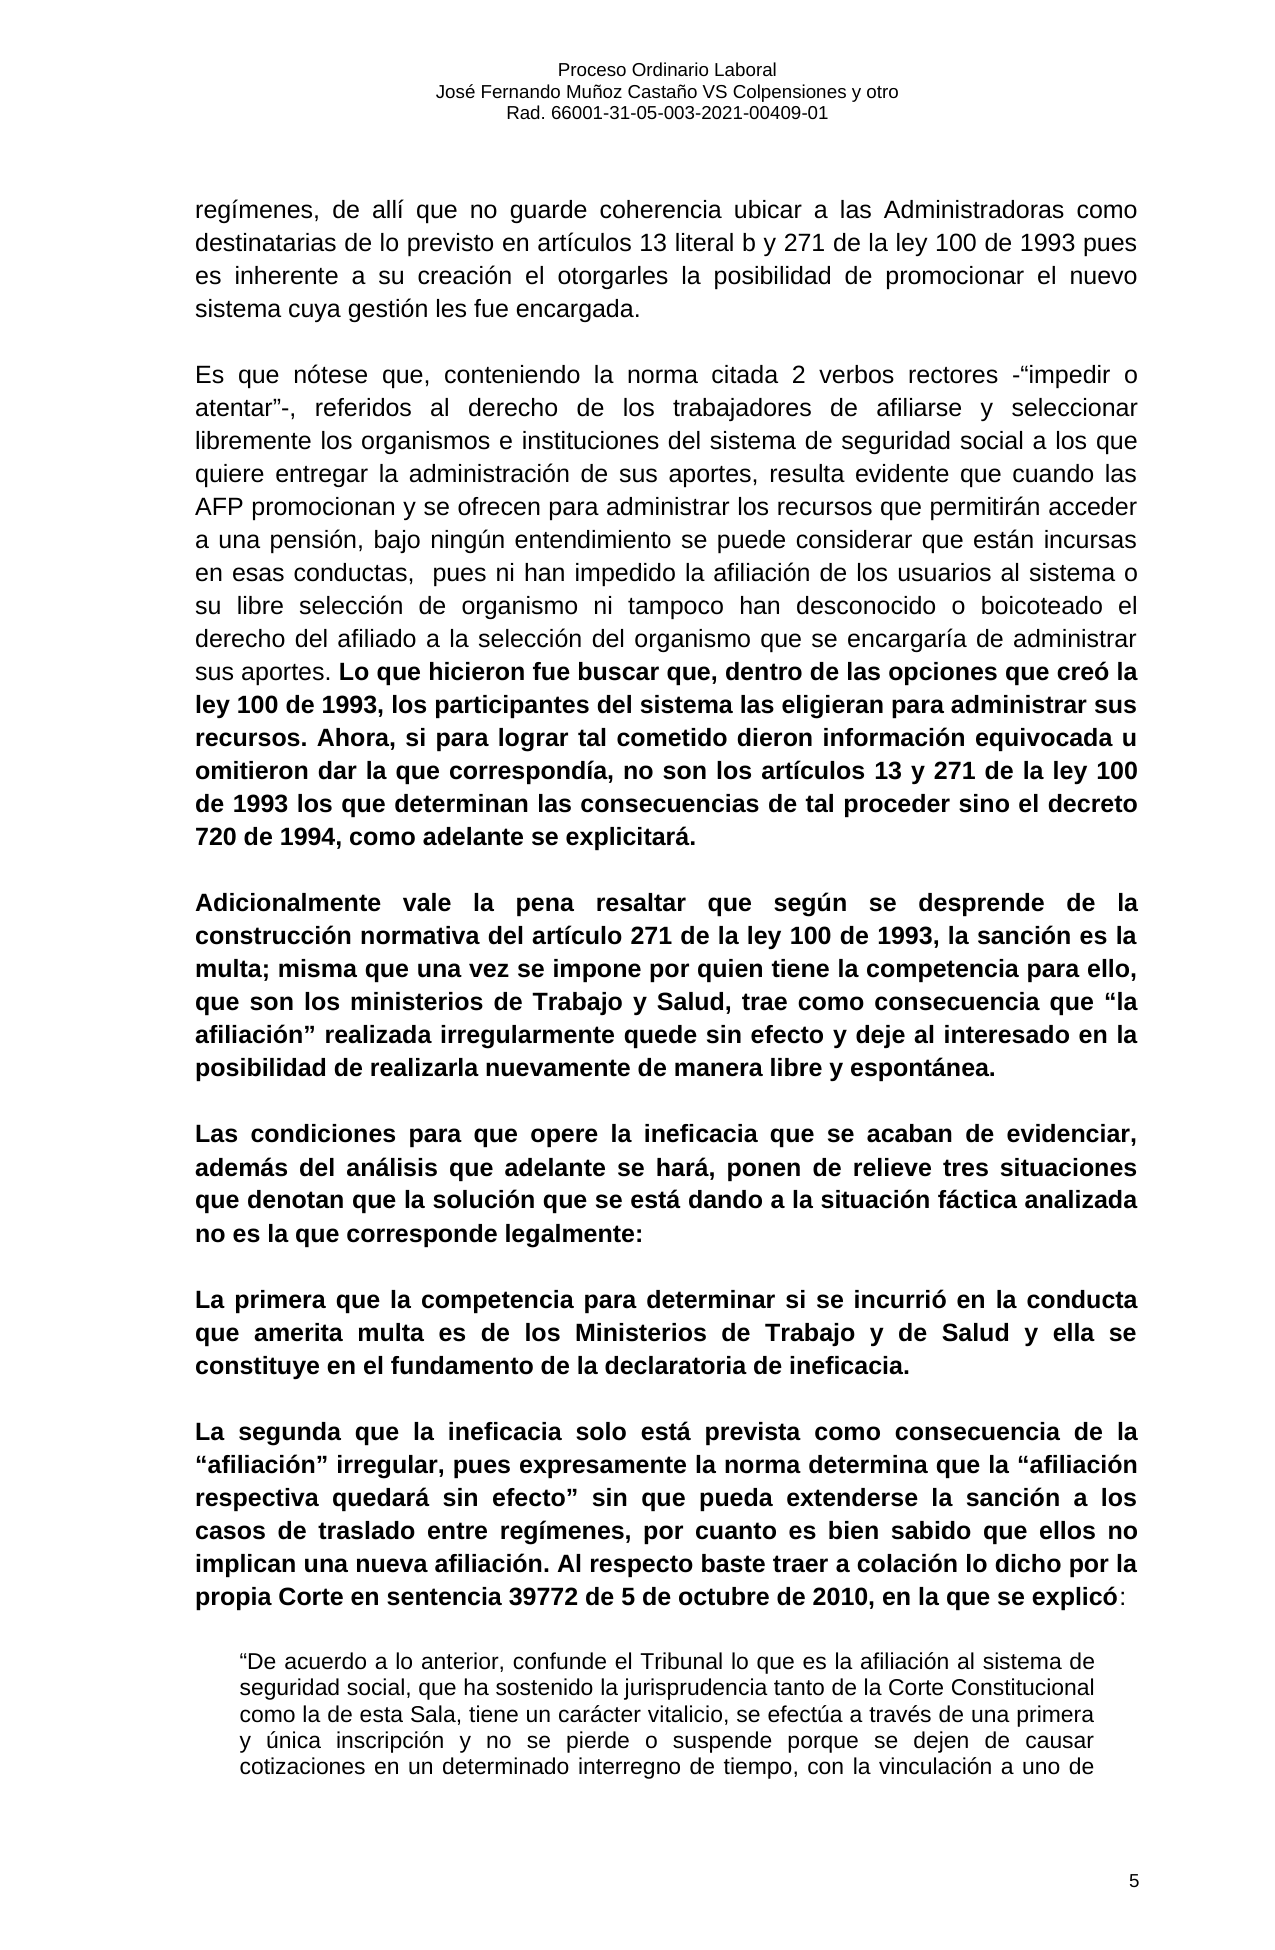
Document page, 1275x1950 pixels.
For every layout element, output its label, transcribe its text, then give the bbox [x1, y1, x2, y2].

text La segunda que la ineficacia solo está prevista como consecuencia de la “afiliación” irregular, pues expresamente la norma determina que la “afiliación respectiva quedará sin efecto” sin que pueda extenderse la sanción a los casos de traslado entre regímenes, por cuanto es bien sabido que ellos no implican una nueva afiliación. Al respecto baste traer a colación lo dicho por la propia Corte en sentencia 39772 de 5 de octubre de 2010, en la que se explicó: [195, 1417, 1139, 1611]
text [239, 1648, 1095, 1779]
text La primera que la competencia para determinar si se incurrió en la conducta que amerita multa es de los Ministerios de Trabajo y de Salud y ella se constituye en el fundamento de la declaratoria de ineficacia. [195, 1284, 1139, 1379]
text Adicionalmente vale la pena resaltar que según se desprende de la construcción normativa del artículo 271 de la ley 100 de 1993, la sanción es la multa; misma que una vez se impone por quien tiene la competencia para ello, que son los ministerios de Trabajo y Salud, trae como consecuencia que “la afiliación” realizada irregularmente quede sin efecto y deje al interesado en la posibilidad de realizarla nuevamente de manera libre y espontánea. [195, 888, 1139, 1082]
text Es que nótese que, conteniendo la norma citada 2 verbos rectores -“impedir o atentar”-, referidos al derecho de los trabajadores de afiliarse y seleccionar libremente los organismos e instituciones del sistema de seguridad social a los que quiere entregar la administración de sus aportes, resulta evidente que cuando las AFP promocionan y se ofrecen para administrar los recursos que permitirán acceder a una pensión, bajo ningún entendimiento se puede considerar que están incursas en esas conductas, pues ni han impedido la afiliación de los usuarios al sistema o su libre selección de organismo ni tampoco han desconocido o boicoteado el derecho del afiliado a la selección del organismo que se encargaría de administrar sus aportes. Lo que hicieron fue buscar que, dentro de las opciones que creó la ley 100 de 1993, los participantes del sistema las eligieran para administrar sus recursos. Ahora, si para lograr tal cometido dieron información equivocada u omitieron dar la que correspondía, no son los artículos 13 y 271 de la ley 100 de 1993 los que determinan las consecuencias de tal proceder sino el decreto 720 de 1994, como adelante se explicitará. [195, 360, 1139, 851]
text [195, 195, 1139, 323]
text Las condiciones para que opere la ineficacia que se acaban de evidenciar, además del análisis que adelante se hará, ponen de relieve tres situaciones que denotan que la solución que se está dando a la situación fáctica analizada no es la que corresponde legalmente: [195, 1119, 1139, 1247]
